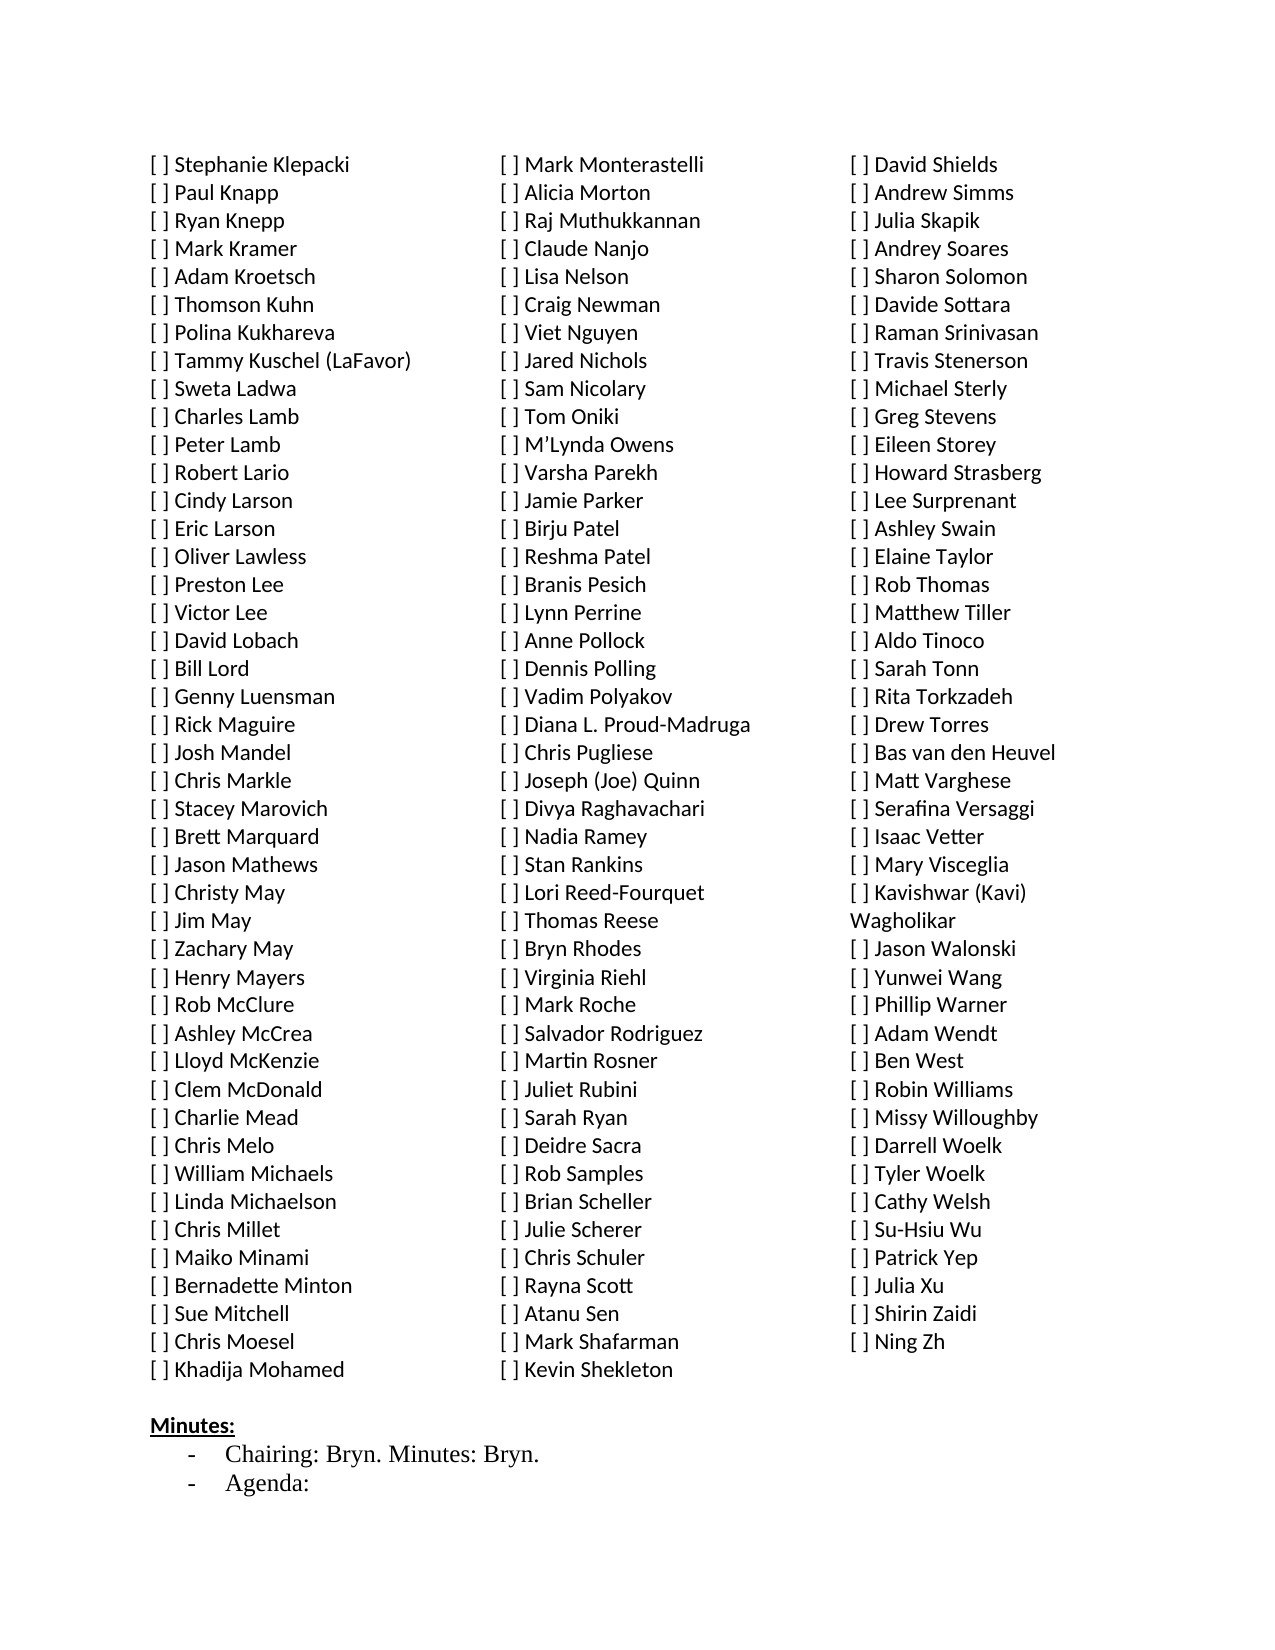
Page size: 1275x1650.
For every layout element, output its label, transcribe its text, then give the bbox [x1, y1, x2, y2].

text [ ] Ashley Swain [850, 514, 1125, 542]
text [ ] Maiko Minami [150, 1243, 425, 1271]
text [ ] Serafina Versaggi [850, 794, 1125, 822]
text [ ] Dennis Polling [500, 654, 775, 682]
text [ ] Chris Moesel [150, 1327, 425, 1355]
text [ ] Rita Torkzadeh [850, 682, 1125, 710]
text [ ] Martin Rosner [500, 1047, 775, 1075]
text [ ] Adam Wendt [850, 1019, 1125, 1047]
text [ ] Chris Schuler [500, 1243, 775, 1271]
text [ ] Elaine Taylor [850, 542, 1125, 570]
text [ ] Cindy Larson [150, 486, 425, 514]
text [ ] Raman Srinivasan [850, 318, 1125, 346]
text [ ] Salvador Rodriguez [500, 1019, 775, 1047]
text [ ] Thomas Reese [500, 907, 775, 934]
text [ ] Mark Shafarman [500, 1327, 775, 1355]
list Agenda: [187, 1468, 1125, 1496]
text [ ] Joseph (Joe) Quinn [500, 766, 775, 794]
text [ ] Jason Mathews [150, 851, 425, 878]
text [ ] Branis Pesich [500, 570, 775, 598]
text [ ] Tammy Kuschel (LaFavor) [150, 346, 425, 374]
text Minutes: [150, 1411, 1125, 1439]
text [ ] Charlie Mead [150, 1103, 425, 1131]
text [ ] Ben West [850, 1047, 1125, 1075]
text [ ] Shirin Zaidi [850, 1299, 1125, 1327]
text [ ] Raj Muthukkannan [500, 206, 775, 234]
text [ ] Travis Stenerson [850, 346, 1125, 374]
text [ ] Su-Hsiu Wu [850, 1215, 1125, 1243]
text [ ] Rick Maguire [150, 710, 425, 738]
text [ ] Julie Scherer [500, 1215, 775, 1243]
text [ ] Polina Kukhareva [150, 318, 425, 346]
text [ ] Thomson Kuhn [150, 290, 425, 318]
text [ ] Mary Visceglia [850, 851, 1125, 878]
text [ ] Ashley McCrea [150, 1019, 425, 1047]
text [ ] Genny Luensman [150, 682, 425, 710]
text [ ] Deidre Sacra [500, 1131, 775, 1159]
text [ ] David Lobach [150, 626, 425, 654]
text [ ] Lynn Perrine [500, 598, 775, 626]
text [ ] Robert Lario [150, 458, 425, 486]
text [ ] Bill Lord [150, 654, 425, 682]
text [ ] Greg Stevens [850, 402, 1125, 430]
text [ ] Sue Mitchell [150, 1299, 425, 1327]
text [ ] Andrew Simms [850, 178, 1125, 206]
text [ ] Vadim Polyakov [500, 682, 775, 710]
text [ ] David Shields [850, 150, 1125, 178]
text [ ] Lloyd McKenzie [150, 1047, 425, 1075]
text [ ] Julia Skapik [850, 206, 1125, 234]
text [ ] Stan Rankins [500, 851, 775, 878]
text [ ] Rob McClure [150, 991, 425, 1019]
text [ ] Clem McDonald [150, 1075, 425, 1103]
text [ ] Brian Scheller [500, 1187, 775, 1215]
text [ ] Craig Newman [500, 290, 775, 318]
text [ ] Preston Lee [150, 570, 425, 598]
text [ ] Chris Millet [150, 1215, 425, 1243]
text [ ] Mark Roche [500, 991, 775, 1019]
text [ ] Zachary May [150, 934, 425, 963]
text [ ] Sam Nicolary [500, 374, 775, 402]
text [ ] Phillip Warner [850, 991, 1125, 1019]
text [ ] Ryan Knepp [150, 206, 425, 234]
text [ ] Eric Larson [150, 514, 425, 542]
text [ ] Alicia Morton [500, 178, 775, 206]
text [ ] Kavishwar (Kavi) Wagholikar [850, 878, 1125, 934]
text [ ] Tyler Woelk [850, 1159, 1125, 1187]
text [ ] Jared Nichols [500, 346, 775, 374]
text [ ] Atanu Sen [500, 1299, 775, 1327]
text [ ] Birju Patel [500, 514, 775, 542]
text [ ] Cathy Welsh [850, 1187, 1125, 1215]
text [ ] Davide Sottara [850, 290, 1125, 318]
text [ ] Matthew Tiller [850, 598, 1125, 626]
text [ ] Victor Lee [150, 598, 425, 626]
text [ ] Sweta Ladwa [150, 374, 425, 402]
text [ ] Missy Willoughby [850, 1103, 1125, 1131]
text [ ] Tom Oniki [500, 402, 775, 430]
text [ ] Matt Varghese [850, 766, 1125, 794]
text [ ] Chris Pugliese [500, 738, 775, 766]
text [ ] Henry Mayers [150, 963, 425, 991]
text [ ] Brett Marquard [150, 822, 425, 851]
text [ ] Varsha Parekh [500, 458, 775, 486]
text [ ] Ning Zh [850, 1327, 1125, 1355]
text [ ] Reshma Patel [500, 542, 775, 570]
text [ ] Bryn Rhodes [500, 934, 775, 963]
text [ ] Aldo Tinoco [850, 626, 1125, 654]
text [ ] Sarah Tonn [850, 654, 1125, 682]
text [ ] Oliver Lawless [150, 542, 425, 570]
text [ ] Bas van den Heuvel [850, 738, 1125, 766]
text [ ] Charles Lamb [150, 402, 425, 430]
text [ ] Kevin Shekleton [500, 1355, 775, 1383]
text [ ] William Michaels [150, 1159, 425, 1187]
text [ ] Julia Xu [850, 1271, 1125, 1299]
text [ ] M’Lynda Owens [500, 430, 775, 458]
text [ ] Jim May [150, 907, 425, 934]
text [ ] Claude Nanjo [500, 234, 775, 262]
text [ ] Virginia Riehl [500, 963, 775, 991]
text [ ] Lee Surprenant [850, 486, 1125, 514]
text [ ] Drew Torres [850, 710, 1125, 738]
text [ ] Sharon Solomon [850, 262, 1125, 290]
text [ ] Divya Raghavachari [500, 794, 775, 822]
text [ ] Yunwei Wang [850, 963, 1125, 991]
text [ ] Stacey Marovich [150, 794, 425, 822]
text [ ] Khadija Mohamed [150, 1355, 425, 1383]
text [ ] Nadia Ramey [500, 822, 775, 851]
text [ ] Anne Pollock [500, 626, 775, 654]
text [ ] Adam Kroetsch [150, 262, 425, 290]
text [ ] Rayna Scott [500, 1271, 775, 1299]
text [ ] Rob Thomas [850, 570, 1125, 598]
text [ ] Mark Kramer [150, 234, 425, 262]
text [ ] Paul Knapp [150, 178, 425, 206]
text [ ] Peter Lamb [150, 430, 425, 458]
text [ ] Patrick Yep [850, 1243, 1125, 1271]
text [ ] Juliet Rubini [500, 1075, 775, 1103]
text [ ] Viet Nguyen [500, 318, 775, 346]
text [ ] Sarah Ryan [500, 1103, 775, 1131]
text [ ] Josh Mandel [150, 738, 425, 766]
text [ ] Linda Michaelson [150, 1187, 425, 1215]
text [ ] Andrey Soares [850, 234, 1125, 262]
text [ ] Eileen Storey [850, 430, 1125, 458]
text [ ] Diana L. Proud-Madruga [500, 710, 775, 738]
text [ ] Jason Walonski [850, 934, 1125, 963]
text [ ] Darrell Woelk [850, 1131, 1125, 1159]
text [ ] Jamie Parker [500, 486, 775, 514]
text [ ] Stephanie Klepacki [150, 150, 425, 178]
text [ ] Lisa Nelson [500, 262, 775, 290]
text [ ] Mark Monterastelli [500, 150, 775, 178]
list Chairing: Bryn. Minutes: Bryn. [187, 1439, 1125, 1468]
text [ ] Chris Markle [150, 766, 425, 794]
text [ ] Bernadette Minton [150, 1271, 425, 1299]
text [ ] Lori Reed-Fourquet [500, 878, 775, 907]
text [ ] Howard Strasberg [850, 458, 1125, 486]
text [ ] Rob Samples [500, 1159, 775, 1187]
text [ ] Chris Melo [150, 1131, 425, 1159]
text [ ] Michael Sterly [850, 374, 1125, 402]
text [ ] Christy May [150, 878, 425, 907]
text [ ] Isaac Vetter [850, 822, 1125, 851]
text [ ] Robin Williams [850, 1075, 1125, 1103]
